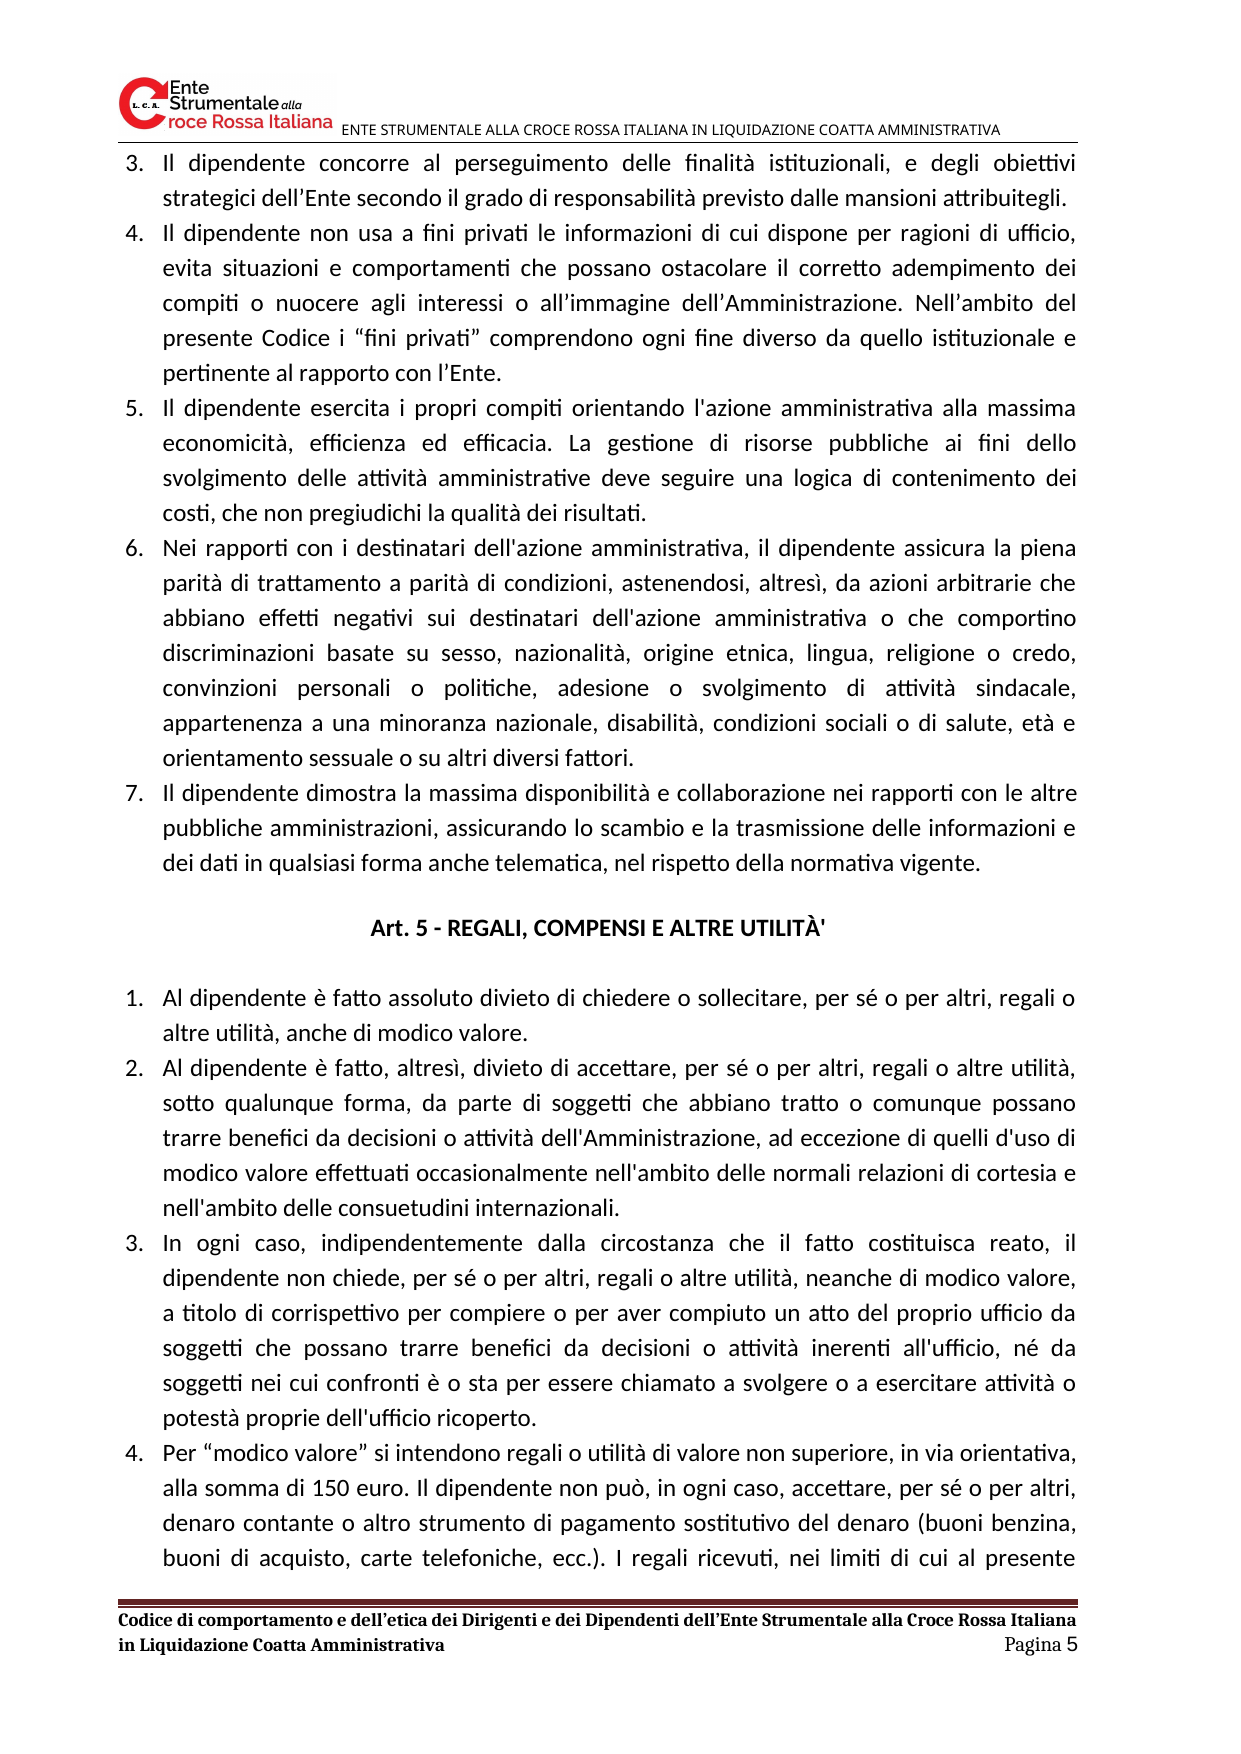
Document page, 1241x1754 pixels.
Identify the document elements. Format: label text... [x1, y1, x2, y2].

list Al dipendente è fatto assoluto divieto di chiedere o sollecitare, per sé o per altri, regali o altre utilità, anche di modico valore. [125, 982, 1078, 1047]
list Il dipendente concorre al perseguimento delle finalità istituzionali, e degli obiettivi strategici dell’Ente secondo il grado di responsabilità previsto dalle mansioni attribuitegli. [125, 148, 1078, 213]
picture [118, 73, 337, 136]
list Il dipendente dimostra la massima disponibilità e collaborazione nei rapporti con le altre pubbliche amministrazioni, assicurando lo scambio e la trasmissione delle informazioni e dei dati in qualsiasi forma anche telematica, nel rispetto della normativa vigente. [125, 778, 1078, 878]
list Nei rapporti con i destinatari dell'azione amministrativa, il dipendente assicura la piena parità di trattamento a parità di condizioni, astenendosi, altresì, da azioni arbitrarie che abbiano effetti negativi sui destinatari dell'azione amministrativa o che comportino discriminazioni basate su sesso, nazionalità, origine etnica, lingua, religione o credo, convinzioni personali o politiche, adesione o svolgimento di attività sindacale, appartenenza a una minoranza nazionale, disabilità, condizioni sociali o di salute, età e orientamento sessuale o su altri diversi fattori. [125, 533, 1078, 773]
text Art. 5 - REGALI, COMPENSI E ALTRE UTILITÀ' [118, 912, 1078, 942]
list Al dipendente è fatto, altresì, divieto di accettare, per sé o per altri, regali o altre utilità, sotto qualunque forma, da parte di soggetti che abbiano tratto o comunque possano trarre benefici da decisioni o attività dell'Amministrazione, ad eccezione di quelli d'uso di modico valore effettuati occasionalmente nell'ambito delle normali relazioni di cortesia e nell'ambito delle consuetudini internazionali. [125, 1052, 1078, 1222]
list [125, 1437, 1078, 1572]
list Il dipendente esercita i propri compiti orientando l'azione amministrativa alla massima economicità, efficienza ed efficacia. La gestione di risorse pubbliche ai fini dello svolgimento delle attività amministrative deve seguire una logica di contenimento dei costi, che non pregiudichi la qualità dei risultati. [125, 393, 1078, 528]
list Il dipendente non usa a fini privati le informazioni di cui dispone per ragioni di ufficio, evita situazioni e comportamenti che possano ostacolare il corretto adempimento dei compiti o nuocere agli interessi o all’immagine dell’Amministrazione. Nell’ambito del presente Codice i “fini privati” comprendono ogni fine diverso da quello istituzionale e pertinente al rapporto con l’Ente. [125, 218, 1078, 388]
list In ogni caso, indipendentemente dalla circostanza che il fatto costituisca reato, il dipendente non chiede, per sé o per altri, regali o altre utilità, neanche di modico valore, a titolo di corrispettivo per compiere o per aver compiuto un atto del proprio ufficio da soggetti che possano trarre benefici da decisioni o attività inerenti all'ufficio, né da soggetti nei cui confronti è o sta per essere chiamato a svolgere o a esercitare attività o potestà proprie dell'ufficio ricoperto. [125, 1227, 1078, 1432]
